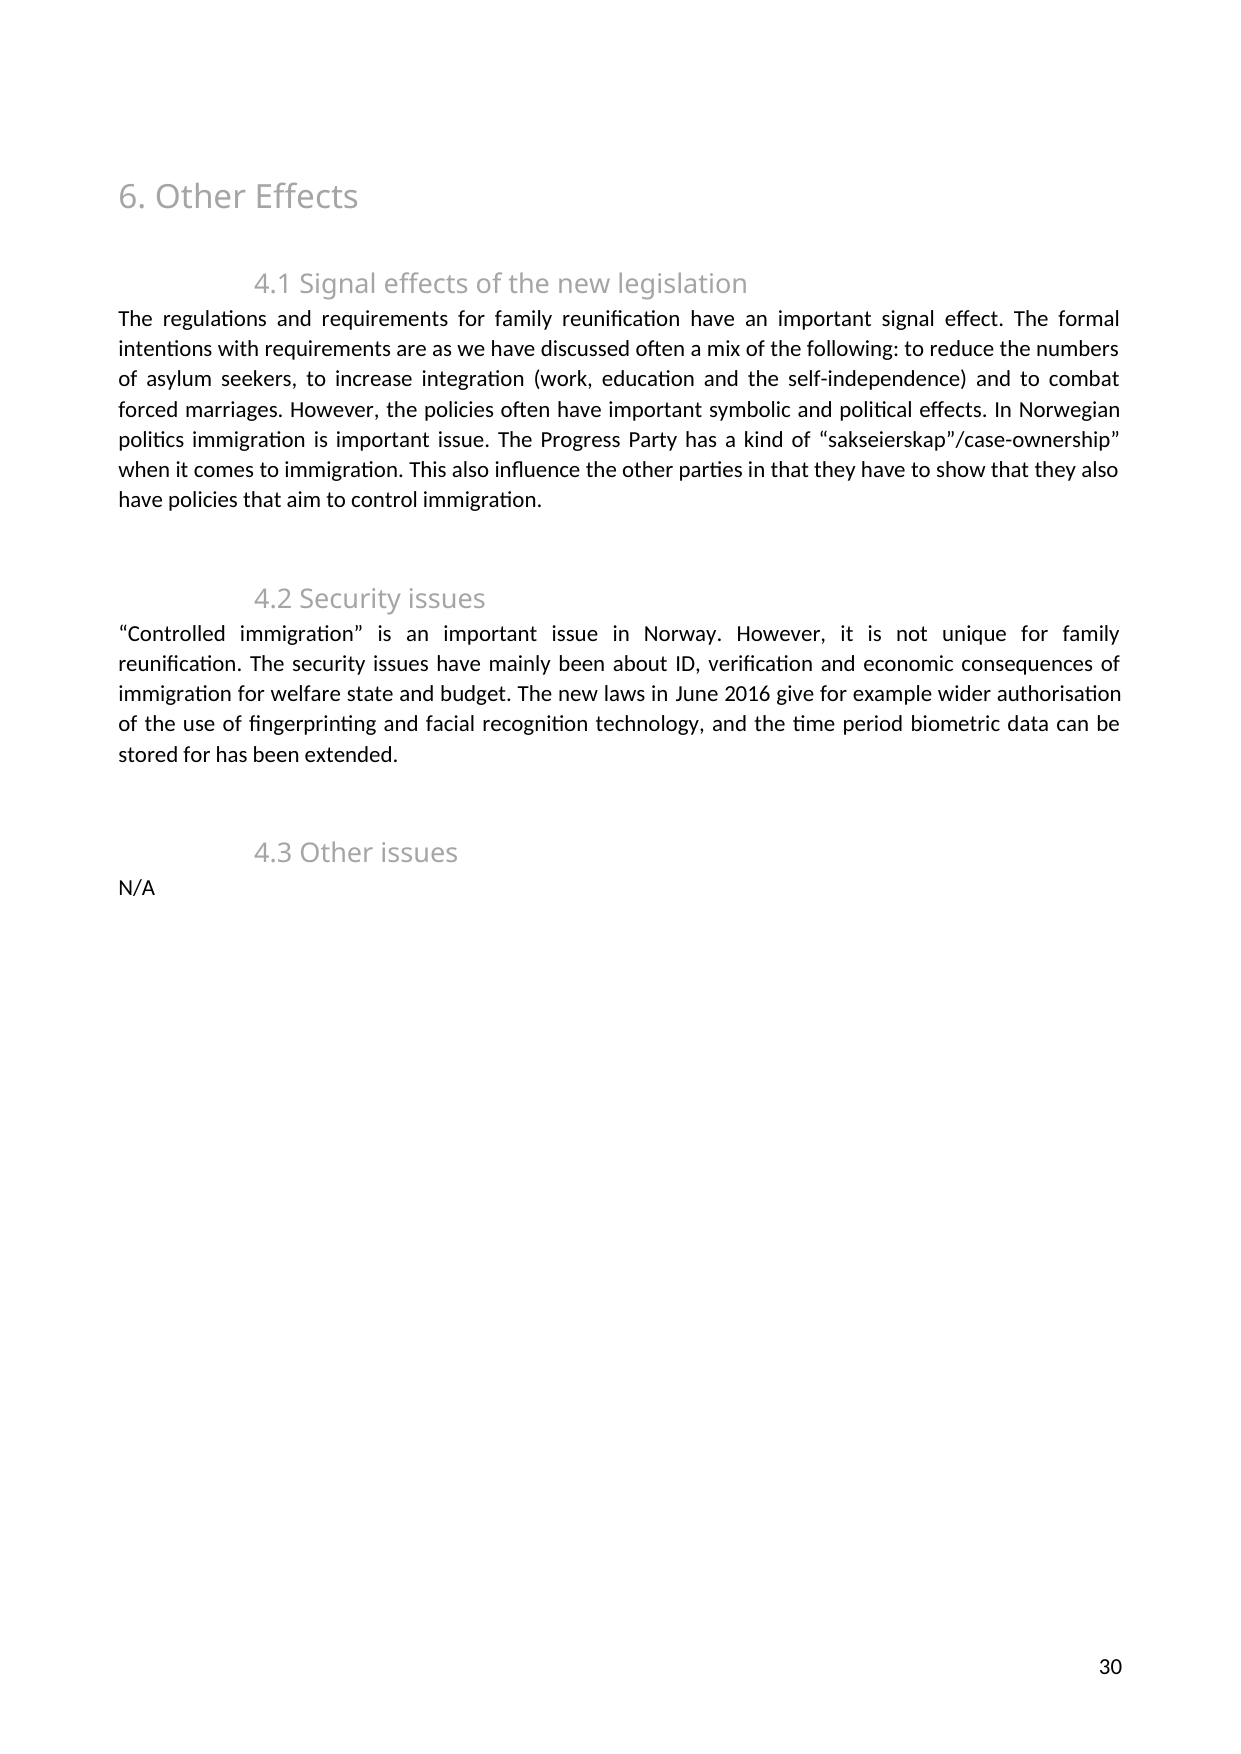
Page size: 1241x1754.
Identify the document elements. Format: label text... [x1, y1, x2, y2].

text N/A [118, 873, 1122, 901]
text “Controlled immigration” is an important issue in Norway. However, it is not unique for family reunification. The security issues have mainly been about ID, verification and economic consequences of immigration for welfare state and budget. The new laws in June 2016 give for example wider authorisation of the use of fingerprinting and facial recognition technology, and the time period biometric data can be stored for has been extended. [118, 619, 1122, 768]
subtitle 4.3 Other issues [254, 833, 1122, 870]
subtitle 6. Other Effects [118, 173, 1122, 218]
subtitle 4.1 Signal effects of the new legislation [254, 264, 1122, 301]
text The regulations and requirements for family reunification have an important signal effect. The formal intentions with requirements are as we have discussed often a mix of the following: to reduce the numbers of asylum seekers, to increase integration (work, education and the self-independence) and to combat forced marriages. However, the policies often have important symbolic and political effects. In Norwegian politics immigration is important issue. The Progress Party has a kind of “sakseierskap”/case-ownership” when it comes to immigration. This also influence the other parties in that they have to show that they also have policies that aim to control immigration. [118, 304, 1122, 513]
subtitle 4.2 Security issues [254, 579, 1122, 616]
